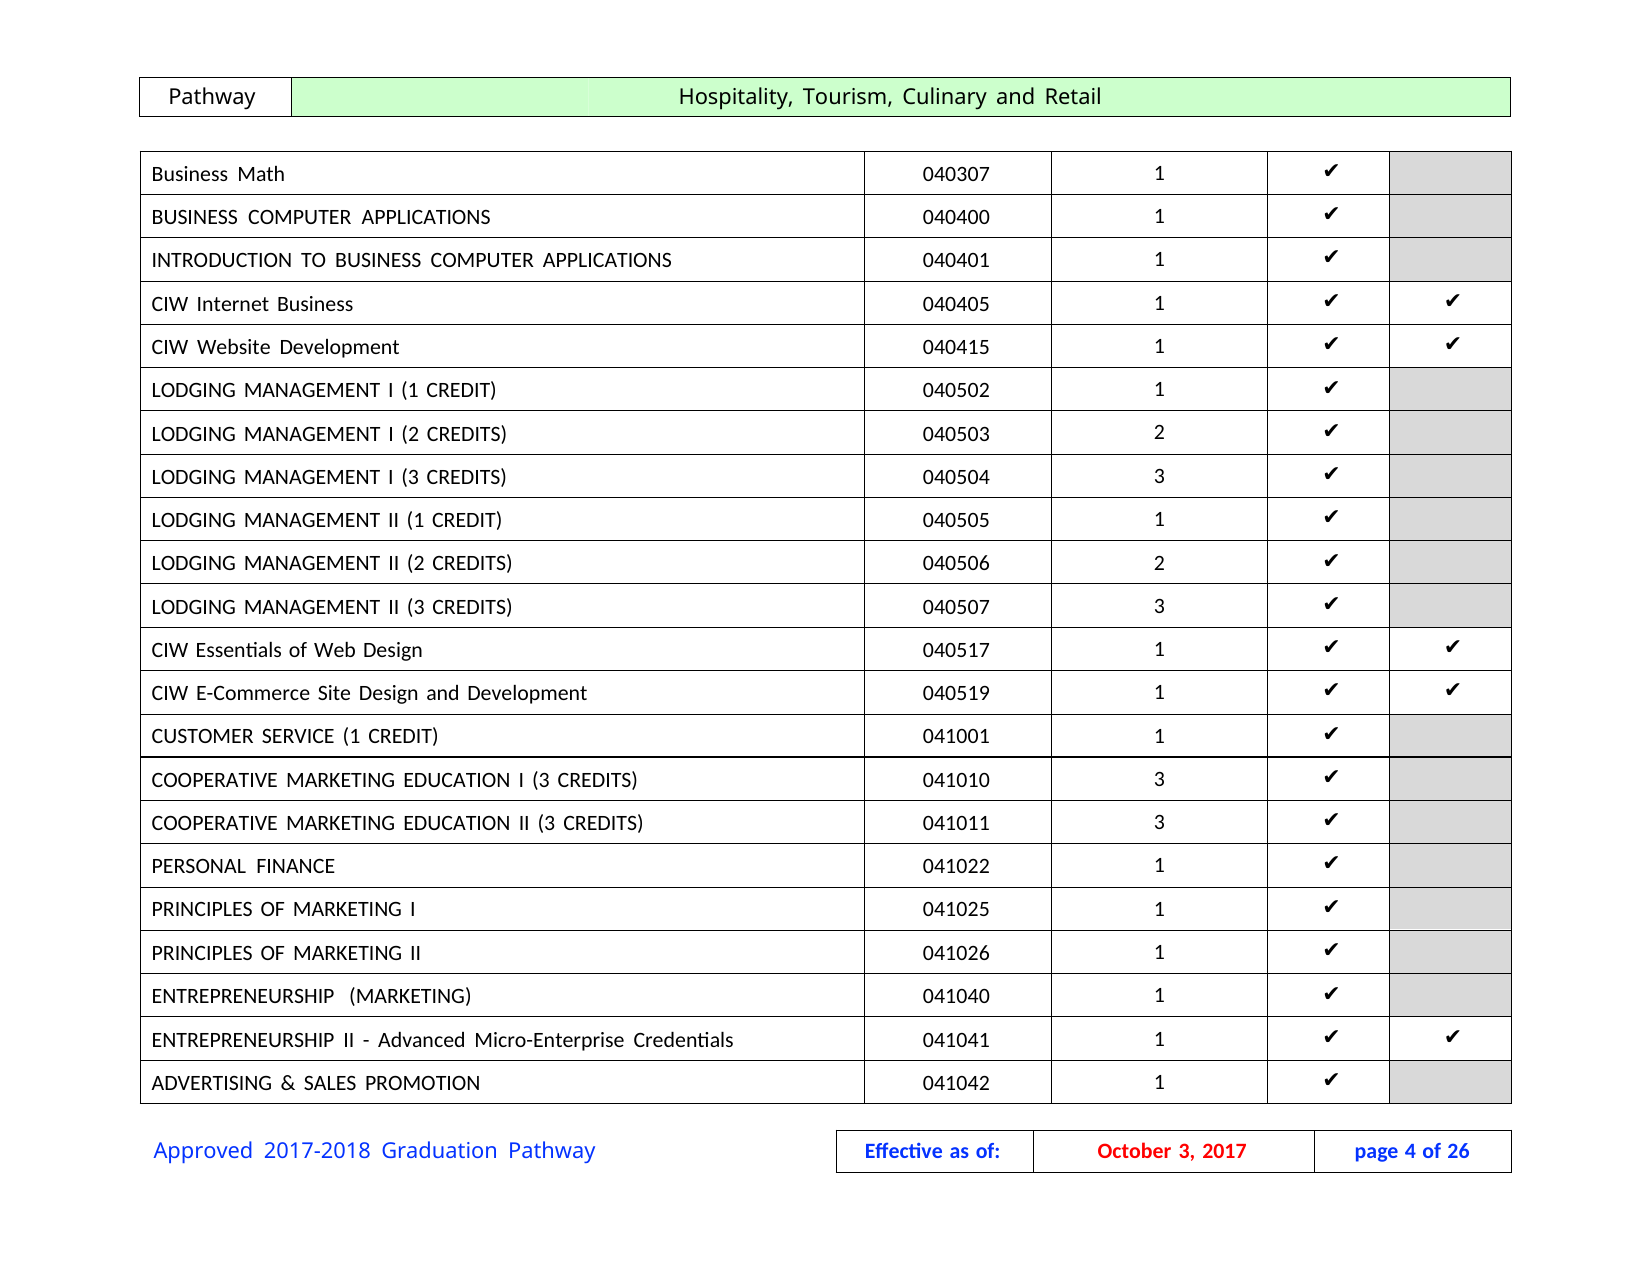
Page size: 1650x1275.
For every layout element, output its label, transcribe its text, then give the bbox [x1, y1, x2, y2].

table_cell [1390, 931, 1511, 973]
table_cell ✔ [1268, 1061, 1389, 1103]
table_cell 1 [1052, 715, 1267, 756]
table_cell [1390, 715, 1511, 756]
table_cell 040506 [865, 541, 1051, 583]
table_cell 1 [1052, 1017, 1267, 1060]
table_cell 040505 [865, 498, 1051, 540]
table_cell LODGING MANAGEMENT I (3 CREDITS) [141, 455, 864, 497]
table_cell COOPERATIVE MARKETING EDUCATION II (3 CREDITS) [141, 801, 864, 843]
table_cell ✔ [1268, 238, 1389, 281]
table_cell 1 [1052, 931, 1267, 973]
table_cell 041022 [865, 844, 1051, 887]
table_cell 2 [1052, 541, 1267, 583]
table_cell 2 [1052, 411, 1267, 454]
table_header October 3, 2017 [1034, 1131, 1314, 1172]
table_cell 1 [1052, 238, 1267, 281]
table_cell ENTREPRENEURSHIP II - Advanced Micro-Enterprise Credentials [141, 1017, 864, 1060]
table_cell 041042 [865, 1061, 1051, 1103]
table_cell LODGING MANAGEMENT II (2 CREDITS) [141, 541, 864, 583]
table_cell INTRODUCTION TO BUSINESS COMPUTER APPLICATIONS [141, 238, 864, 281]
table_cell ✔ [1268, 1017, 1389, 1060]
table_cell ✔ [1268, 584, 1389, 627]
table_cell 041026 [865, 931, 1051, 973]
table_cell ✔ [1268, 628, 1389, 670]
table_cell LODGING MANAGEMENT I (1 CREDIT) [141, 368, 864, 410]
table_cell 041025 [865, 888, 1051, 929]
table_header [1390, 152, 1511, 194]
table_cell CIW Essentials of Web Design [141, 628, 864, 670]
table_cell [1390, 238, 1511, 281]
table_cell 040503 [865, 411, 1051, 454]
table_cell LODGING MANAGEMENT II (3 CREDITS) [141, 584, 864, 627]
table_cell 040517 [865, 628, 1051, 670]
table_cell 040405 [865, 282, 1051, 324]
table_cell PRINCIPLES OF MARKETING II [141, 931, 864, 973]
table_cell 041010 [865, 758, 1051, 800]
table_cell [1390, 411, 1511, 454]
table_cell 1 [1052, 368, 1267, 410]
table_cell ✔ [1268, 282, 1389, 324]
table_cell ✔ [1268, 455, 1389, 497]
table_cell ✔ [1268, 974, 1389, 1016]
table_cell CIW E-Commerce Site Design and Development [141, 671, 864, 713]
table_cell ✔ [1268, 888, 1389, 929]
table_cell ENTREPRENEURSHIP (MARKETING) [141, 974, 864, 1016]
table_cell 040502 [865, 368, 1051, 410]
table_cell 1 [1052, 628, 1267, 670]
table_cell ✔ [1268, 801, 1389, 843]
table_cell 1 [1052, 671, 1267, 713]
table_cell ✔ [1390, 671, 1511, 713]
table_cell ✔ [1390, 282, 1511, 324]
table_cell 3 [1052, 758, 1267, 800]
table_cell CIW Internet Business [141, 282, 864, 324]
table_cell 3 [1052, 455, 1267, 497]
table_header page 4 of 26 [1315, 1131, 1511, 1172]
table_cell 1 [1052, 282, 1267, 324]
table_cell 041040 [865, 974, 1051, 1016]
table_cell PERSONAL FINANCE [141, 844, 864, 887]
table_cell 041011 [865, 801, 1051, 843]
table_cell 041001 [865, 715, 1051, 756]
table_cell [1390, 844, 1511, 887]
table_cell CIW Website Development [141, 325, 864, 367]
table_cell [1390, 1061, 1511, 1103]
table_header Business Math [141, 152, 864, 194]
table_header 1 [1052, 152, 1267, 194]
table_cell ✔ [1268, 671, 1389, 713]
table_cell ✔ [1268, 325, 1389, 367]
table_cell ✔ [1390, 1017, 1511, 1060]
table_cell 1 [1052, 974, 1267, 1016]
table_cell PRINCIPLES OF MARKETING I [141, 888, 864, 929]
table_cell 1 [1052, 325, 1267, 367]
table_cell ✔ [1268, 758, 1389, 800]
table_cell 3 [1052, 801, 1267, 843]
table_cell 040507 [865, 584, 1051, 627]
table_cell ✔ [1268, 498, 1389, 540]
table_cell ✔ [1268, 195, 1389, 237]
table_cell 040400 [865, 195, 1051, 237]
table_cell 1 [1052, 195, 1267, 237]
table_cell 040401 [865, 238, 1051, 281]
table_cell [1390, 801, 1511, 843]
table_cell ✔ [1268, 931, 1389, 973]
table_cell 1 [1052, 888, 1267, 929]
table_cell CUSTOMER SERVICE (1 CREDIT) [141, 715, 864, 756]
table_cell 040504 [865, 455, 1051, 497]
table_cell 040519 [865, 671, 1051, 713]
table_cell ✔ [1390, 325, 1511, 367]
table_cell [1390, 584, 1511, 627]
table_cell [1390, 758, 1511, 800]
table_cell ✔ [1268, 411, 1389, 454]
table_cell 040415 [865, 325, 1051, 367]
table_cell [1390, 888, 1511, 929]
table_cell LODGING MANAGEMENT II (1 CREDIT) [141, 498, 864, 540]
table_cell ✔ [1268, 368, 1389, 410]
table_cell 1 [1052, 498, 1267, 540]
table_cell [1390, 974, 1511, 1016]
table_cell 1 [1052, 1061, 1267, 1103]
table_cell ✔ [1268, 541, 1389, 583]
table_header 040307 [865, 152, 1051, 194]
table_cell ✔ [1268, 844, 1389, 887]
table_cell 041041 [865, 1017, 1051, 1060]
table_header ✔ [1268, 152, 1389, 194]
table_cell ADVERTISING & SALES PROMOTION [141, 1061, 864, 1103]
table_header Effective as of: [837, 1131, 1033, 1172]
table_cell [1390, 368, 1511, 410]
table_cell ✔ [1390, 628, 1511, 670]
table_cell 1 [1052, 844, 1267, 887]
table_cell ✔ [1268, 715, 1389, 756]
table_cell [1390, 195, 1511, 237]
table_cell 3 [1052, 584, 1267, 627]
table_cell LODGING MANAGEMENT I (2 CREDITS) [141, 411, 864, 454]
table_cell BUSINESS COMPUTER APPLICATIONS [141, 195, 864, 237]
table_cell [1390, 541, 1511, 583]
table_cell COOPERATIVE MARKETING EDUCATION I (3 CREDITS) [141, 758, 864, 800]
table_cell [1390, 498, 1511, 540]
table_cell [1390, 455, 1511, 497]
